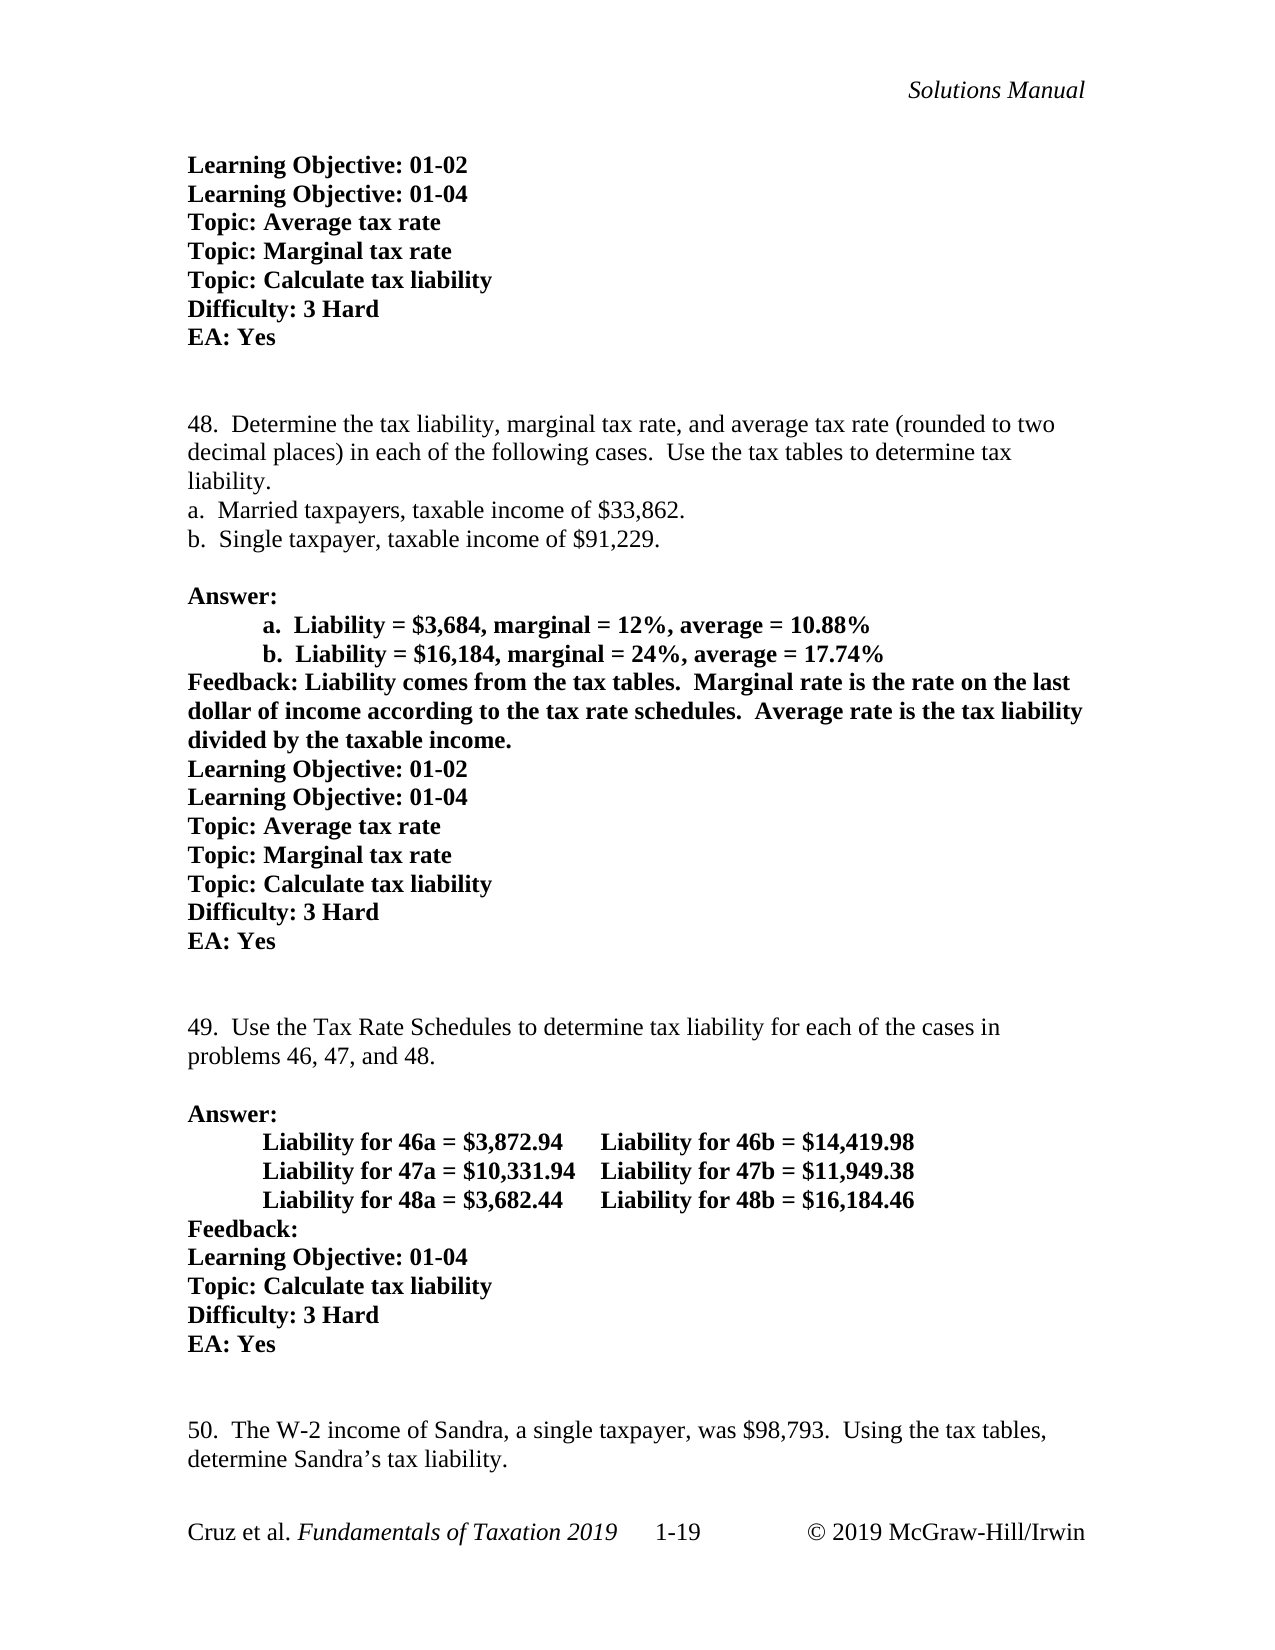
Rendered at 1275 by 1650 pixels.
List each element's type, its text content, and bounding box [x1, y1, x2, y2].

text Topic: Calculate tax liability [187, 869, 1087, 897]
text Answer: [187, 581, 1087, 610]
text Topic: Calculate tax liability [187, 1271, 1087, 1300]
text Liability for 48a = $3,682.44 Liability for 48b = $16,184.46 [262, 1185, 1087, 1214]
text Topic: Calculate tax liability [187, 265, 1087, 294]
text EA: Yes [187, 1329, 1087, 1357]
text Learning Objective: 01-02 [187, 150, 1087, 179]
text Answer: [187, 1099, 1087, 1127]
text Feedback: Liability comes from the tax tables. Marginal rate is the rate on the last dollar of income according to the tax rate schedules. Average rate is the tax liability divided by the taxable income. [187, 667, 1087, 754]
text a. Liability = $3,684, marginal = 12%, average = 10.88% [262, 610, 1087, 639]
text Learning Objective: 01-04 [187, 782, 1087, 811]
text Topic: Average tax rate [187, 207, 1087, 236]
text Learning Objective: 01-04 [187, 1242, 1087, 1271]
text Difficulty: 3 Hard [187, 897, 1087, 926]
text b. Single taxpayer, taxable income of $91,229. [187, 524, 1087, 552]
text Liability for 47a = $10,331.94 Liability for 47b = $11,949.38 [262, 1156, 1087, 1185]
text Learning Objective: 01-02 [187, 754, 1087, 782]
text Learning Objective: 01-04 [187, 179, 1087, 207]
text 49. Use the Tax Rate Schedules to determine tax liability for each of the cases in problems 46, 47, and 48. [187, 1012, 1087, 1070]
text 50. The W-2 income of Sandra, a single taxpayer, was $98,793. Using the tax tables, determine Sandra’s tax liability. [187, 1415, 1087, 1472]
text Difficulty: 3 Hard [187, 1300, 1087, 1329]
text a. Married taxpayers, taxable income of $33,862. [187, 495, 1087, 524]
text Topic: Marginal tax rate [187, 236, 1087, 265]
text Feedback: [187, 1214, 1087, 1242]
text Topic: Average tax rate [187, 811, 1087, 840]
text EA: Yes [187, 322, 1087, 351]
text b. Liability = $16,184, marginal = 24%, average = 17.74% [262, 639, 1087, 667]
text 48. Determine the tax liability, marginal tax rate, and average tax rate (rounded to two decimal places) in each of the following cases. Use the tax tables to determine tax liability. [187, 409, 1087, 495]
text Topic: Marginal tax rate [187, 840, 1087, 869]
text EA: Yes [187, 926, 1087, 955]
text Difficulty: 3 Hard [187, 294, 1087, 322]
text Liability for 46a = $3,872.94 Liability for 46b = $14,419.98 [262, 1127, 1087, 1156]
